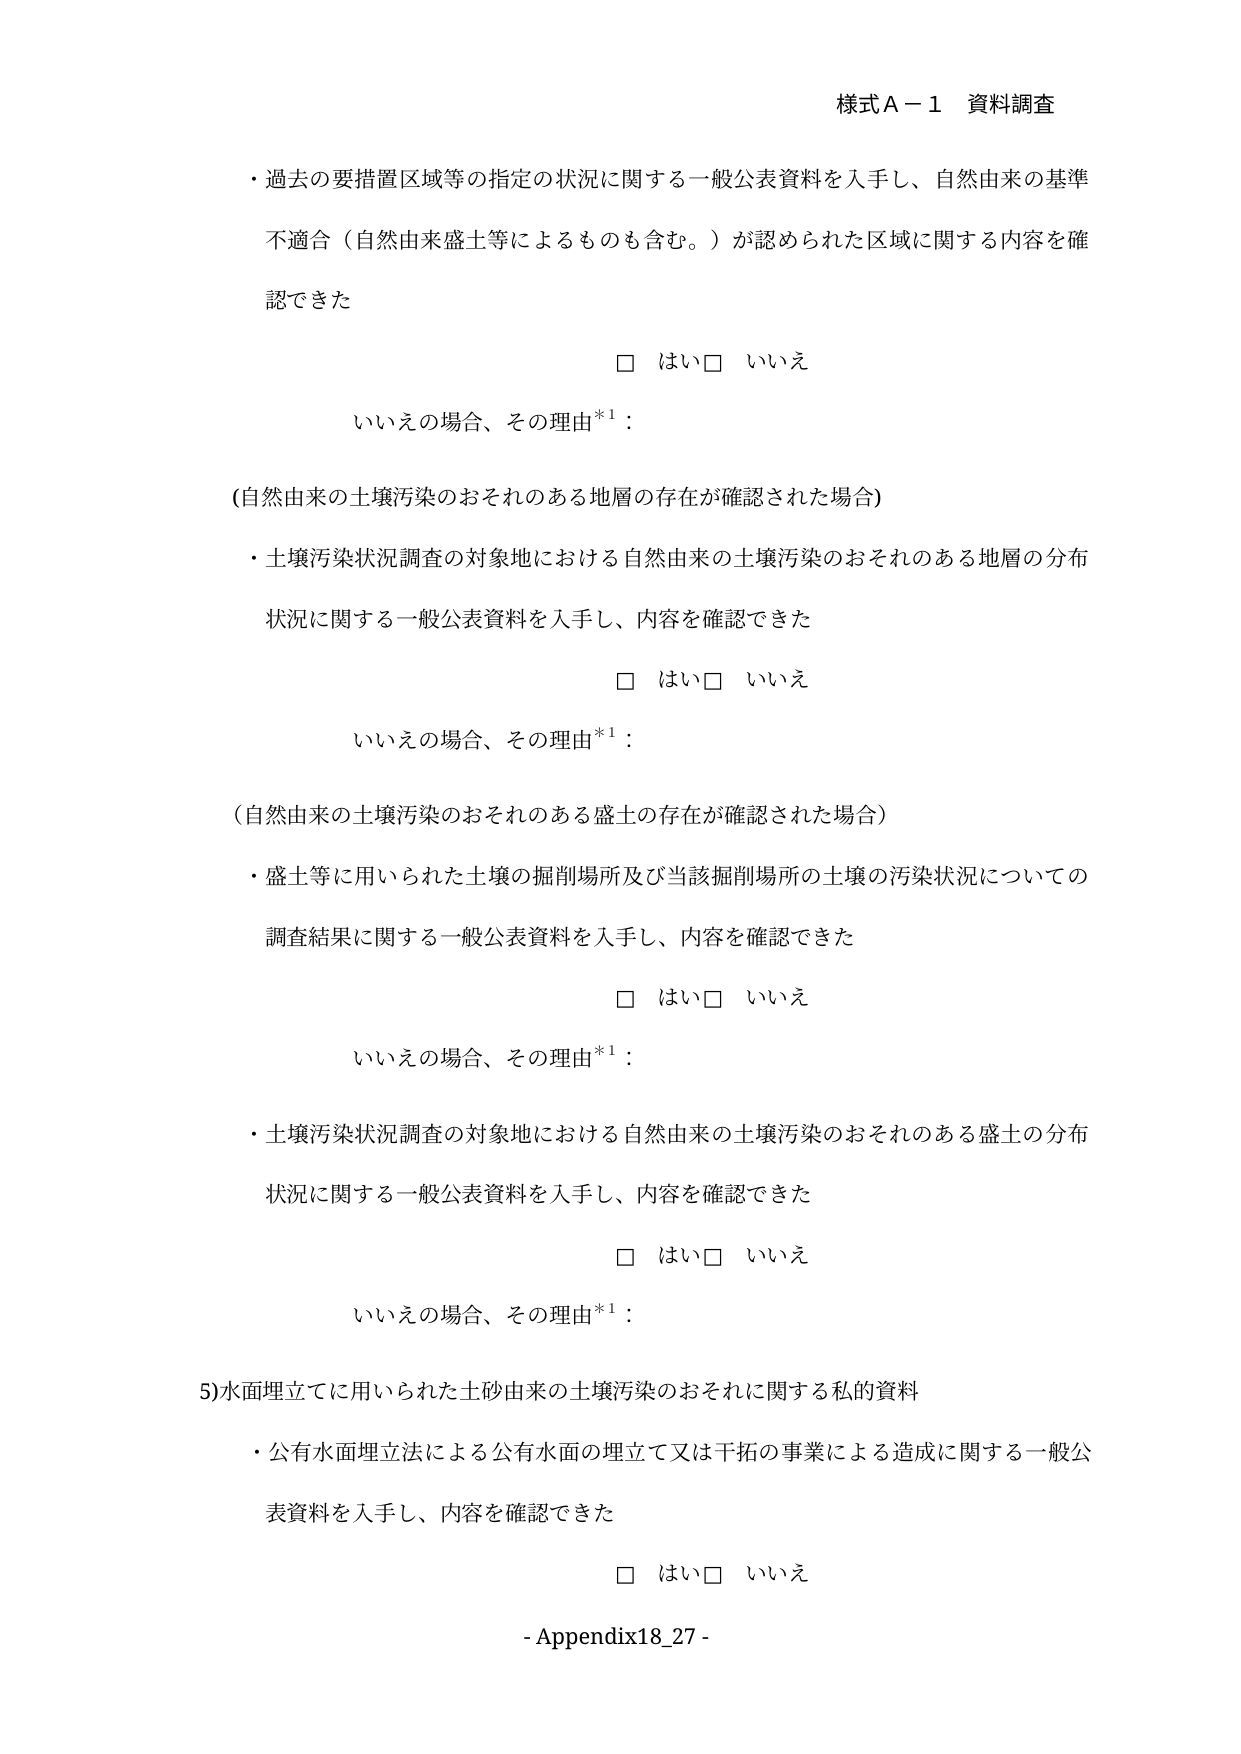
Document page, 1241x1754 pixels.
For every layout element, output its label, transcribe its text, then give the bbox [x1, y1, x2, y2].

text ・盛土等に用いられた土壌の掘削場所及び当該掘削場所の土壌の汚染状況についての調査結果に関する一般公表資料を入手し、内容を確認できた [243, 845, 1092, 966]
text いいえの場合、その理由＊１： [177, 708, 1092, 769]
text □ はい □ いいえ [177, 648, 1096, 708]
text □ はい □ いいえ [177, 1224, 1096, 1284]
text 5)水面埋立てに用いられた土砂由来の土壌汚染のおそれに関する私的資料 [199, 1360, 1092, 1421]
text □ はい □ いいえ [268, 1542, 1092, 1602]
text □ はい □ いいえ [177, 329, 1096, 390]
text ・土壌汚染状況調査の対象地における自然由来の土壌汚染のおそれのある盛土の分布状況に関する一般公表資料を入手し、内容を確認できた [243, 1102, 1092, 1224]
text ・過去の要措置区域等の指定の状況に関する一般公表資料を入手し、自然由来の基準不適合（自然由来盛土等によるものも含む。）が認められた区域に関する内容を確認できた [243, 148, 1092, 329]
text (自然由来の土壌汚染のおそれのある地層の存在が確認された場合) [177, 466, 1092, 527]
text ・土壌汚染状況調査の対象地における自然由来の土壌汚染のおそれのある地層の分布状況に関する一般公表資料を入手し、内容を確認できた [243, 527, 1092, 648]
text いいえの場合、その理由＊１： [177, 1284, 1092, 1345]
text □ はい □ いいえ [177, 966, 1096, 1027]
text いいえの場合、その理由＊１： [177, 1027, 1092, 1087]
text いいえの場合、その理由＊１： [287, 390, 1092, 451]
text ・公有水面埋立法による公有水面の埋立て又は干拓の事業による造成に関する一般公表資料を入手し、内容を確認できた [246, 1421, 1092, 1542]
text （自然由来の土壌汚染のおそれのある盛土の存在が確認された場合） [177, 784, 1092, 845]
